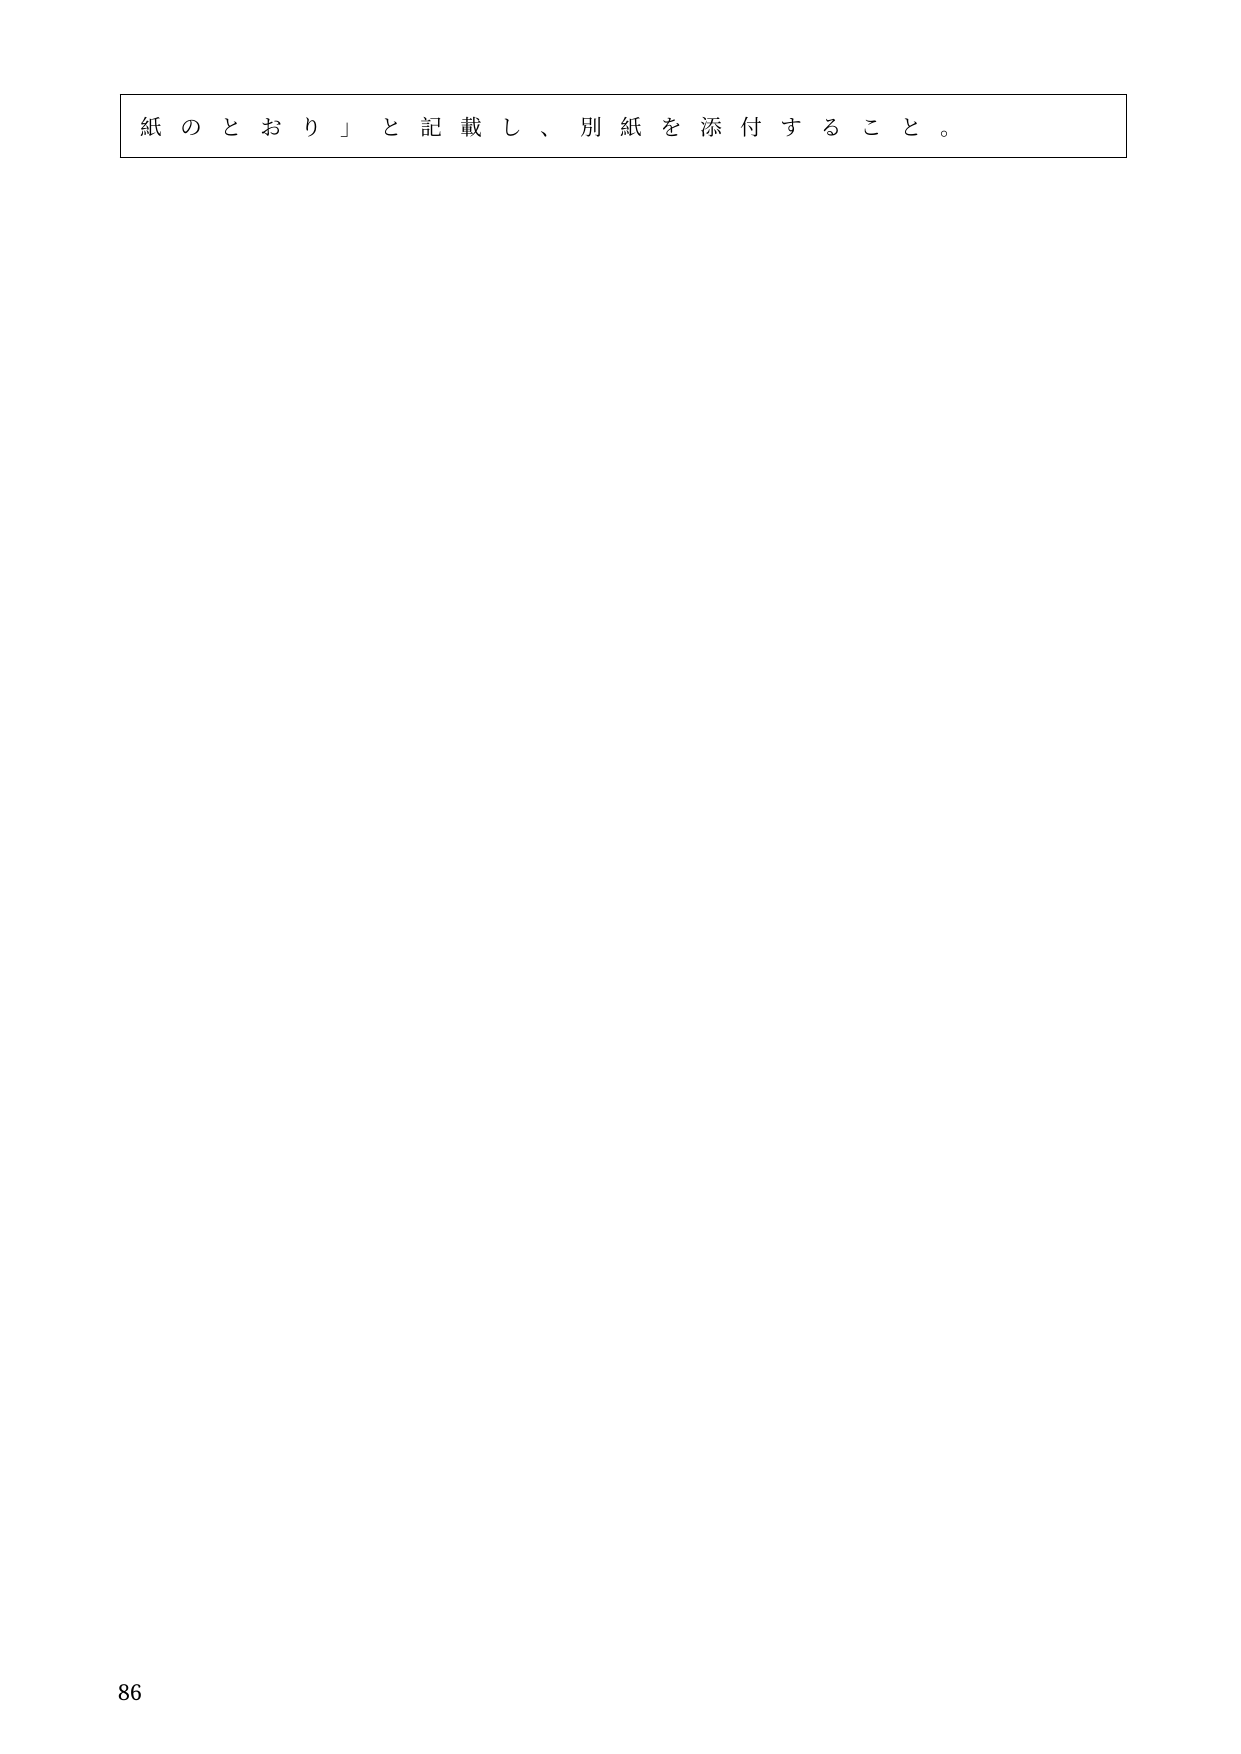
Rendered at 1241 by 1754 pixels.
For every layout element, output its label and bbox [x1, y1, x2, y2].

table_cell [121, 95, 1126, 157]
